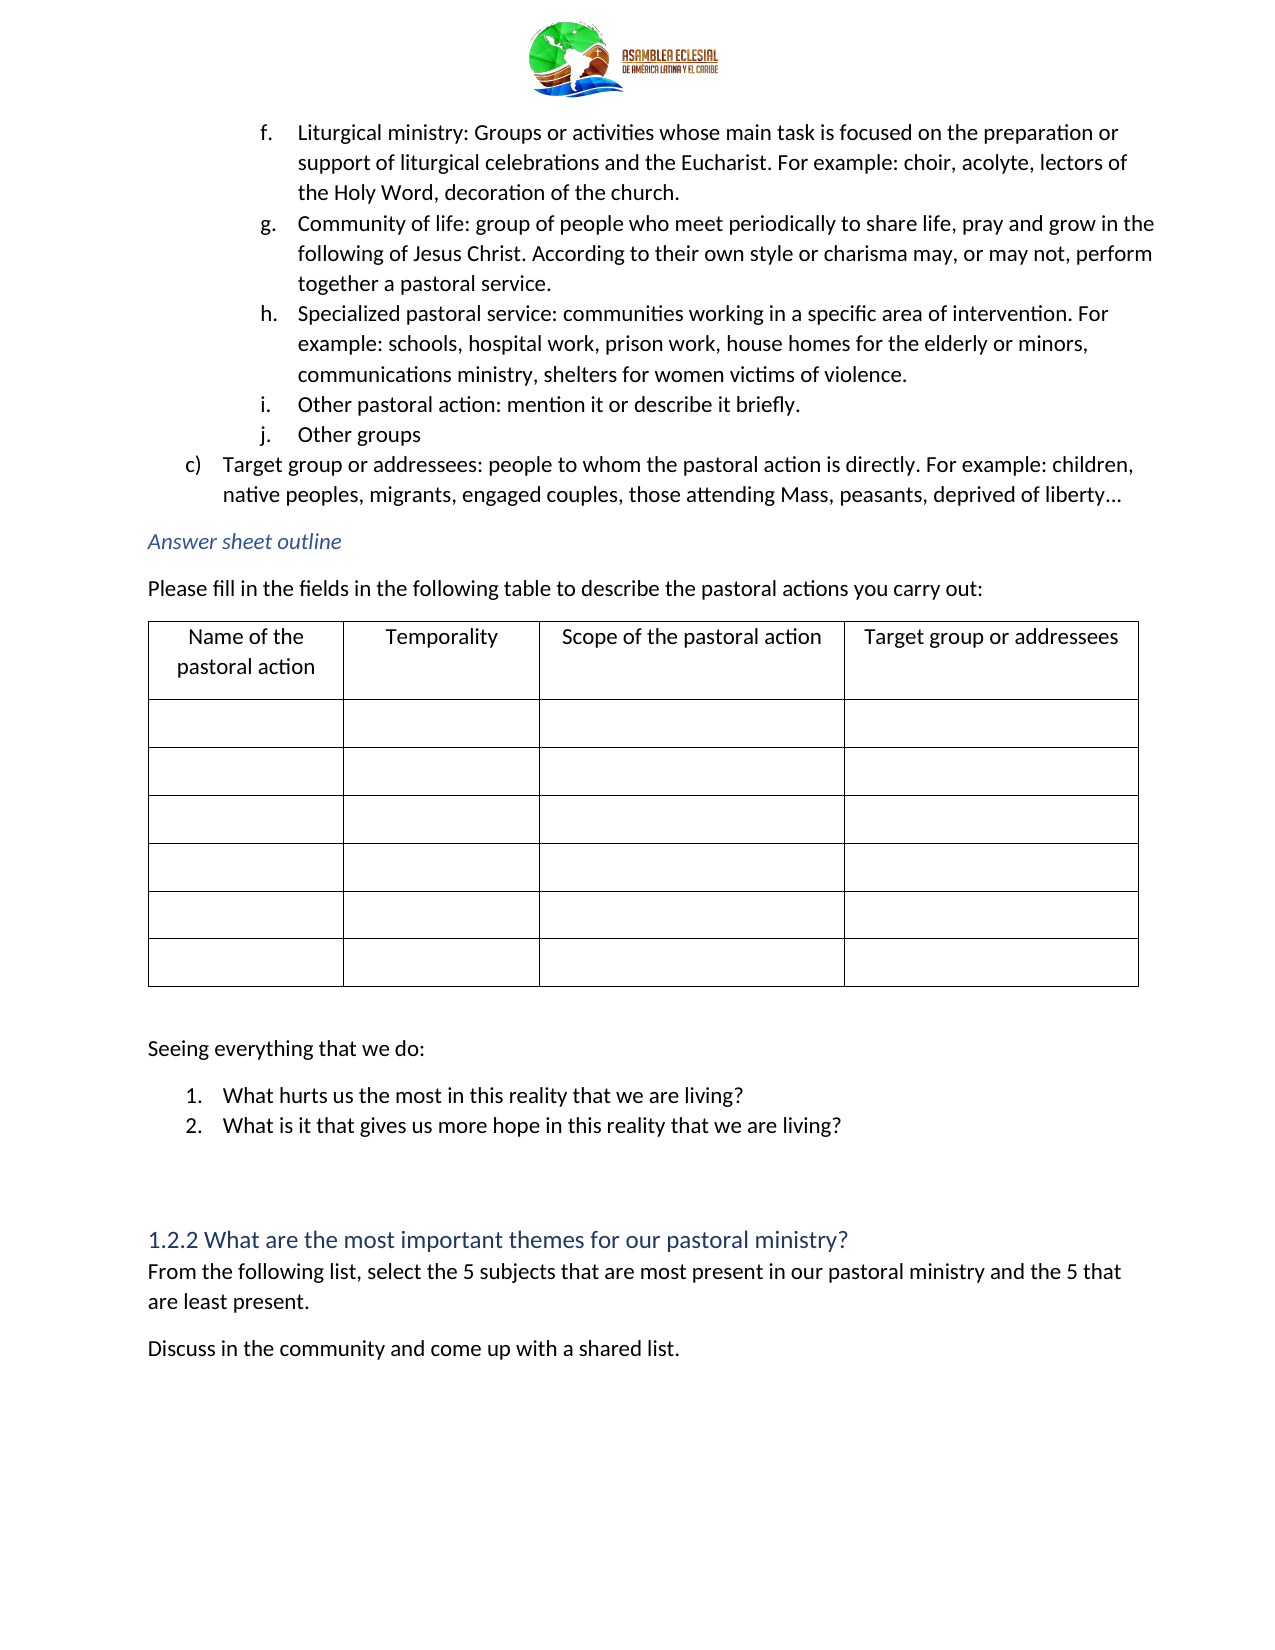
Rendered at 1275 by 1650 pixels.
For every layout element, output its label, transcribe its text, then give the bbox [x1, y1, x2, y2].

list Other groups [260, 420, 1157, 448]
table_cell [344, 939, 539, 986]
table_header Target group or addressees [845, 622, 1138, 699]
table_cell [344, 748, 539, 795]
table_cell [149, 939, 343, 986]
table_cell [540, 748, 844, 795]
table_cell [540, 844, 844, 891]
table_cell [845, 796, 1138, 843]
list What is it that gives us more hope in this reality that we are living? [185, 1111, 1157, 1139]
list What hurts us the most in this reality that we are living? [185, 1081, 1157, 1109]
list Target group or addressees: people to whom the pastoral action is directly. For example: children, native peoples, migrants, engaged couples, those attending Mass, peasants, deprived of liberty... [185, 450, 1157, 509]
table_cell [540, 939, 844, 986]
table_cell [845, 700, 1138, 747]
text From the following list, select the 5 subjects that are most present in our pastoral ministry and the 5 that are least present. [148, 1257, 1157, 1315]
table_cell [149, 892, 343, 938]
text Answer sheet outline [148, 527, 1157, 556]
table_header Scope of the pastoral action [540, 622, 844, 699]
table_cell [149, 700, 343, 747]
table_cell [540, 892, 844, 938]
table_cell [344, 892, 539, 938]
table_cell [149, 844, 343, 891]
table_cell [845, 892, 1138, 938]
text Discuss in the community and come up with a shared list. [148, 1334, 1157, 1362]
table_cell [845, 844, 1138, 891]
table_cell [149, 748, 343, 795]
picture [508, 3, 736, 117]
subtitle 1.2.2 What are the most important themes for our pastoral ministry? [148, 1224, 1157, 1255]
list Community of life: group of people who meet periodically to share life, pray and grow in the following of Jesus Christ. According to their own style or charisma may, or may not, perform together a pastoral service. [260, 209, 1157, 297]
list Liturgical ministry: Groups or activities whose main task is focused on the preparation or support of liturgical celebrations and the Eucharist. For example: choir, acolyte, lectors of the Holy Word, decoration of the church. [260, 118, 1157, 207]
table_cell [344, 844, 539, 891]
table_header Temporality [344, 622, 539, 699]
table_cell [845, 939, 1138, 986]
table_cell [149, 796, 343, 843]
list Specialized pastoral service: communities working in a specific area of intervention. For example: schools, hospital work, prison work, house homes for the elderly or minors, communications ministry, shelters for women victims of violence. [260, 299, 1157, 388]
table_cell [540, 796, 844, 843]
table_header Name of the pastoral action [149, 622, 343, 699]
table_cell [540, 700, 844, 747]
table_cell [845, 748, 1138, 795]
text Please fill in the fields in the following table to describe the pastoral actions you carry out: [148, 574, 1157, 602]
list Other pastoral action: mention it or describe it briefly. [260, 390, 1157, 418]
text Seeing everything that we do: [148, 1034, 1157, 1062]
table_cell [344, 796, 539, 843]
table_cell [344, 700, 539, 747]
